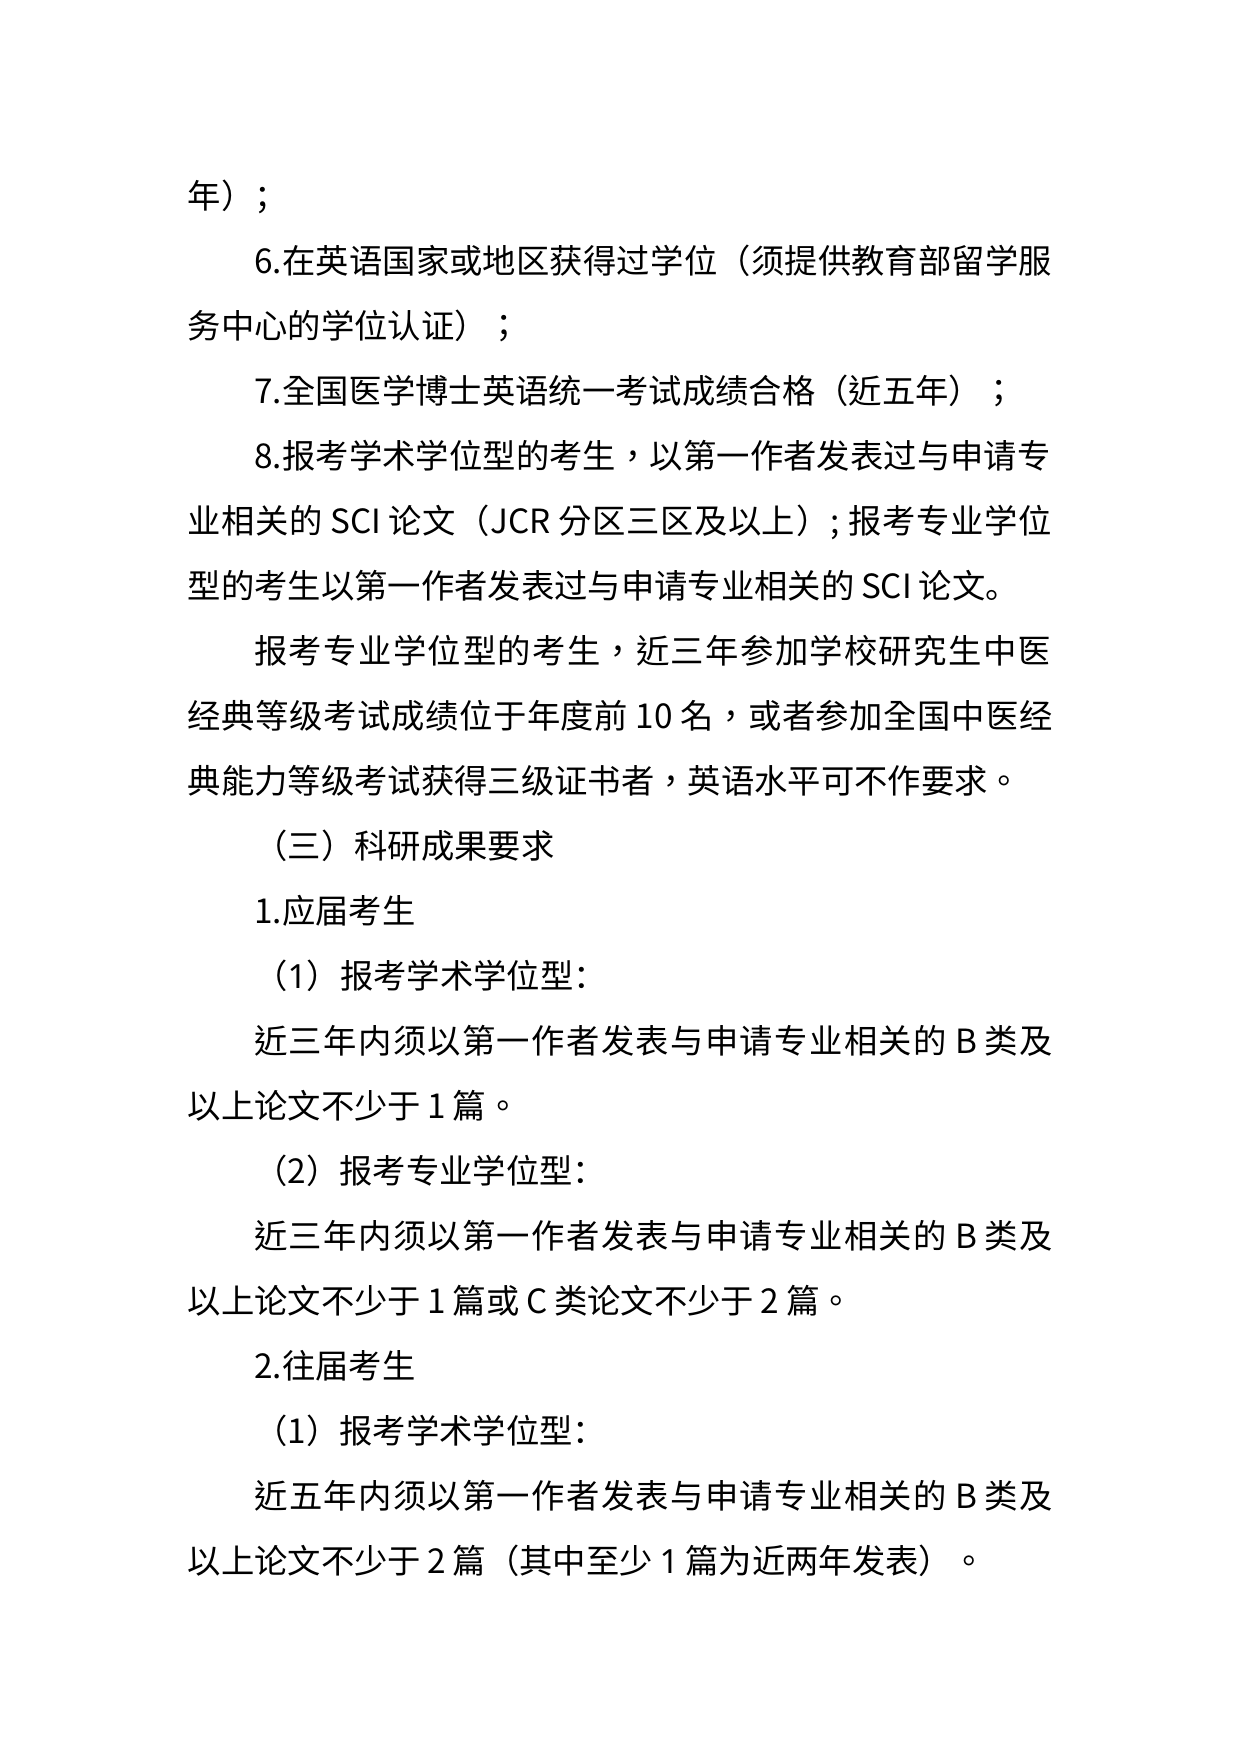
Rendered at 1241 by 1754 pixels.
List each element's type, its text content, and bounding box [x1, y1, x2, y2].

text 近五年内须以第一作者发表与申请专业相关的B类及以上论文不少于2篇（其中至少1篇为近两年发表）。 [187, 1462, 1053, 1592]
text （1）报考学术学位型： [187, 1397, 1053, 1462]
text 8.报考学术学位型的考生，以第一作者发表过与申请专业相关的SCI论文（JCR分区三区及以上）; 报考专业学位型的考生以第一作者发表过与申请专业相关的SCI论文。 [187, 422, 1053, 617]
list 报考专业学位型： [187, 1137, 1053, 1202]
list 近三年内须以第一作者发表与申请专业相关的B类及以上论文不少于1篇或C类论文不少于2篇。 [187, 1202, 1053, 1332]
text 2.往届考生 [187, 1332, 1053, 1397]
text 近三年内须以第一作者发表与申请专业相关的B类及以上论文不少于1篇。 [187, 1007, 1053, 1137]
text 6.在英语国家或地区获得过学位（须提供教育部留学服务中心的学位认证）； [187, 227, 1053, 357]
text （1）报考学术学位型： [187, 942, 1053, 1007]
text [187, 162, 1053, 227]
text 报考专业学位型的考生，近三年参加学校研究生中医经典等级考试成绩位于年度前10名，或者参加全国中医经典能力等级考试获得三级证书者，英语水平可不作要求。 [187, 617, 1053, 812]
text （三）科研成果要求 [187, 812, 1053, 877]
text 1.应届考生 [187, 877, 1053, 942]
text 7.全国医学博士英语统一考试成绩合格（近五年）； [187, 357, 1053, 422]
